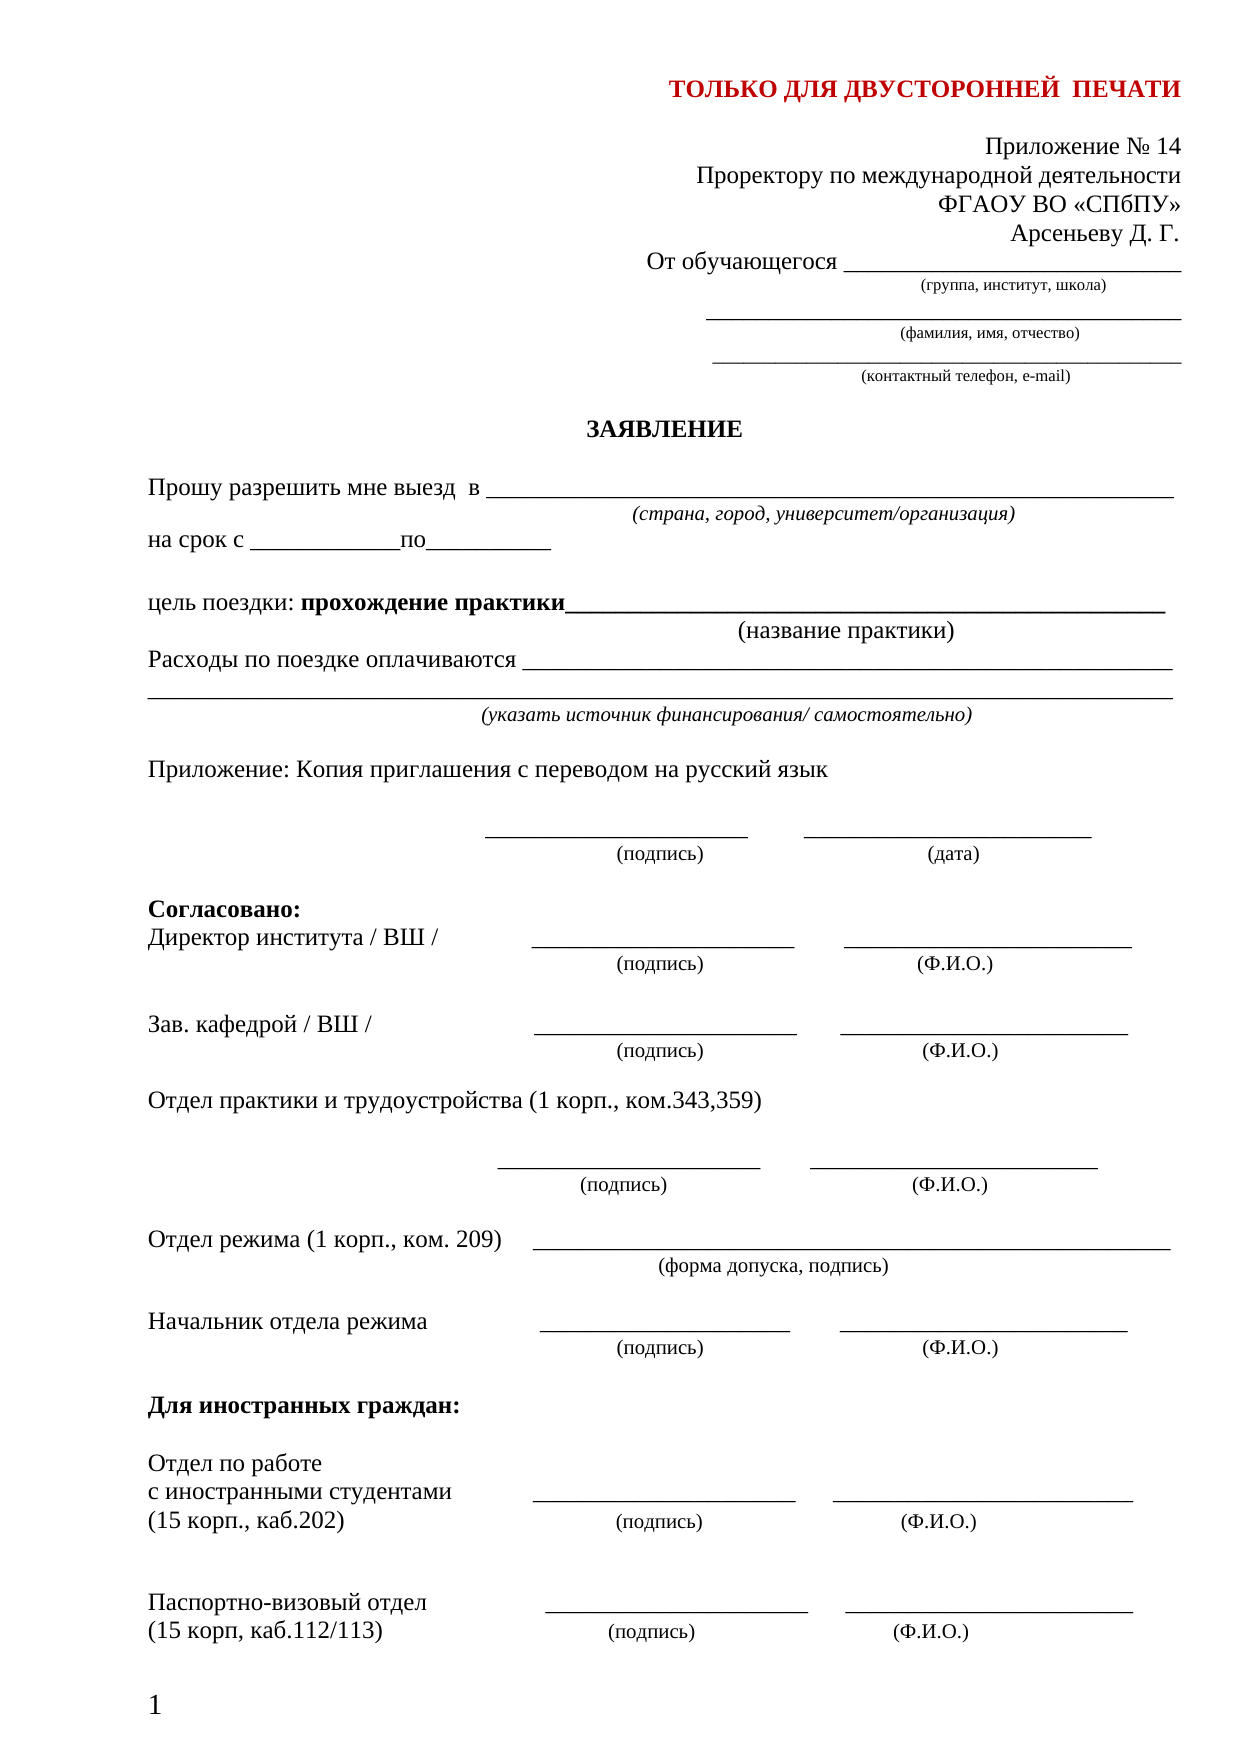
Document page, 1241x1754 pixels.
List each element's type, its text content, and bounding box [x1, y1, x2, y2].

text (15 корп., каб.202) (подпись) (Ф.И.О.) [148, 1505, 1181, 1534]
text Отдел практики и трудоустройства (1 корп., ком.343,359) [148, 1086, 1181, 1114]
text (подпись) (Ф.И.О.) [148, 1172, 1181, 1196]
text (15 корп, каб.112/113) (подпись) (Ф.И.О.) [148, 1615, 1181, 1644]
text _____________________ _______________________ [148, 1114, 1181, 1172]
text Директор института / ВШ / _____________________ _______________________ [148, 922, 1181, 951]
text (указать источник финансирования/ самостоятельно) [148, 702, 1181, 726]
text Для иностранных граждан: [148, 1390, 1181, 1419]
text цель поездки: прохождение практики________________________________________________ [148, 587, 1181, 616]
text Приложение № 14 [148, 131, 1181, 160]
text (подпись) (Ф.И.О.) [148, 1037, 1181, 1062]
text Паспортно-визовый отдел _____________________ _______________________ [148, 1587, 1181, 1615]
text Согласовано: [148, 894, 1181, 922]
text Отдел по работе [148, 1448, 1181, 1476]
text Прошу разрешить мне выезд в _______________________________________________________ [148, 472, 1181, 500]
text Приложение: Копия приглашения с переводом на русский язык [148, 754, 1181, 783]
text (группа, институт, школа) [148, 275, 1181, 294]
text ______________________________________ [148, 294, 1181, 323]
text Отдел режима (1 корп., ком. 209) ___________________________________________________ [148, 1224, 1181, 1253]
text Зав. кафедрой / ВШ / _____________________ _______________________ [148, 1009, 1181, 1037]
text (подпись) (Ф.И.О.) [148, 951, 1181, 975]
text ФГАОУ ВО «СПбПУ» [148, 189, 1181, 218]
text Проректору по международной деятельности [148, 160, 1181, 189]
text (фамилия, имя, отчество) [148, 323, 1181, 342]
text Расходы по поездке оплачиваются ____________________________________________________ [148, 644, 1181, 673]
text (страна, город, университет/организация) [148, 500, 1181, 524]
text (контактный телефон, e-mail) [148, 366, 1181, 385]
text Арсеньеву Д. Г. [148, 218, 1181, 246]
text с иностранными студентами _____________________ ________________________ [148, 1476, 1181, 1505]
text ЗАЯВЛЕНИЕ [148, 414, 1181, 443]
text на срок с ____________по__________ [148, 524, 1181, 553]
text Начальник отдела режима ____________________ _______________________ [148, 1306, 1181, 1335]
text _____________________ _______________________ [148, 812, 1181, 841]
text __________________________________________________________________________________ [148, 673, 1181, 702]
text (подпись) (Ф.И.О.) [148, 1335, 1181, 1359]
text (подпись) (дата) [148, 841, 1181, 865]
text От обучающегося ___________________________ [148, 246, 1181, 275]
text _____________________________________________ [148, 342, 1181, 366]
text (форма допуска, подпись) [148, 1253, 1181, 1277]
text (название практики) [148, 616, 1181, 644]
